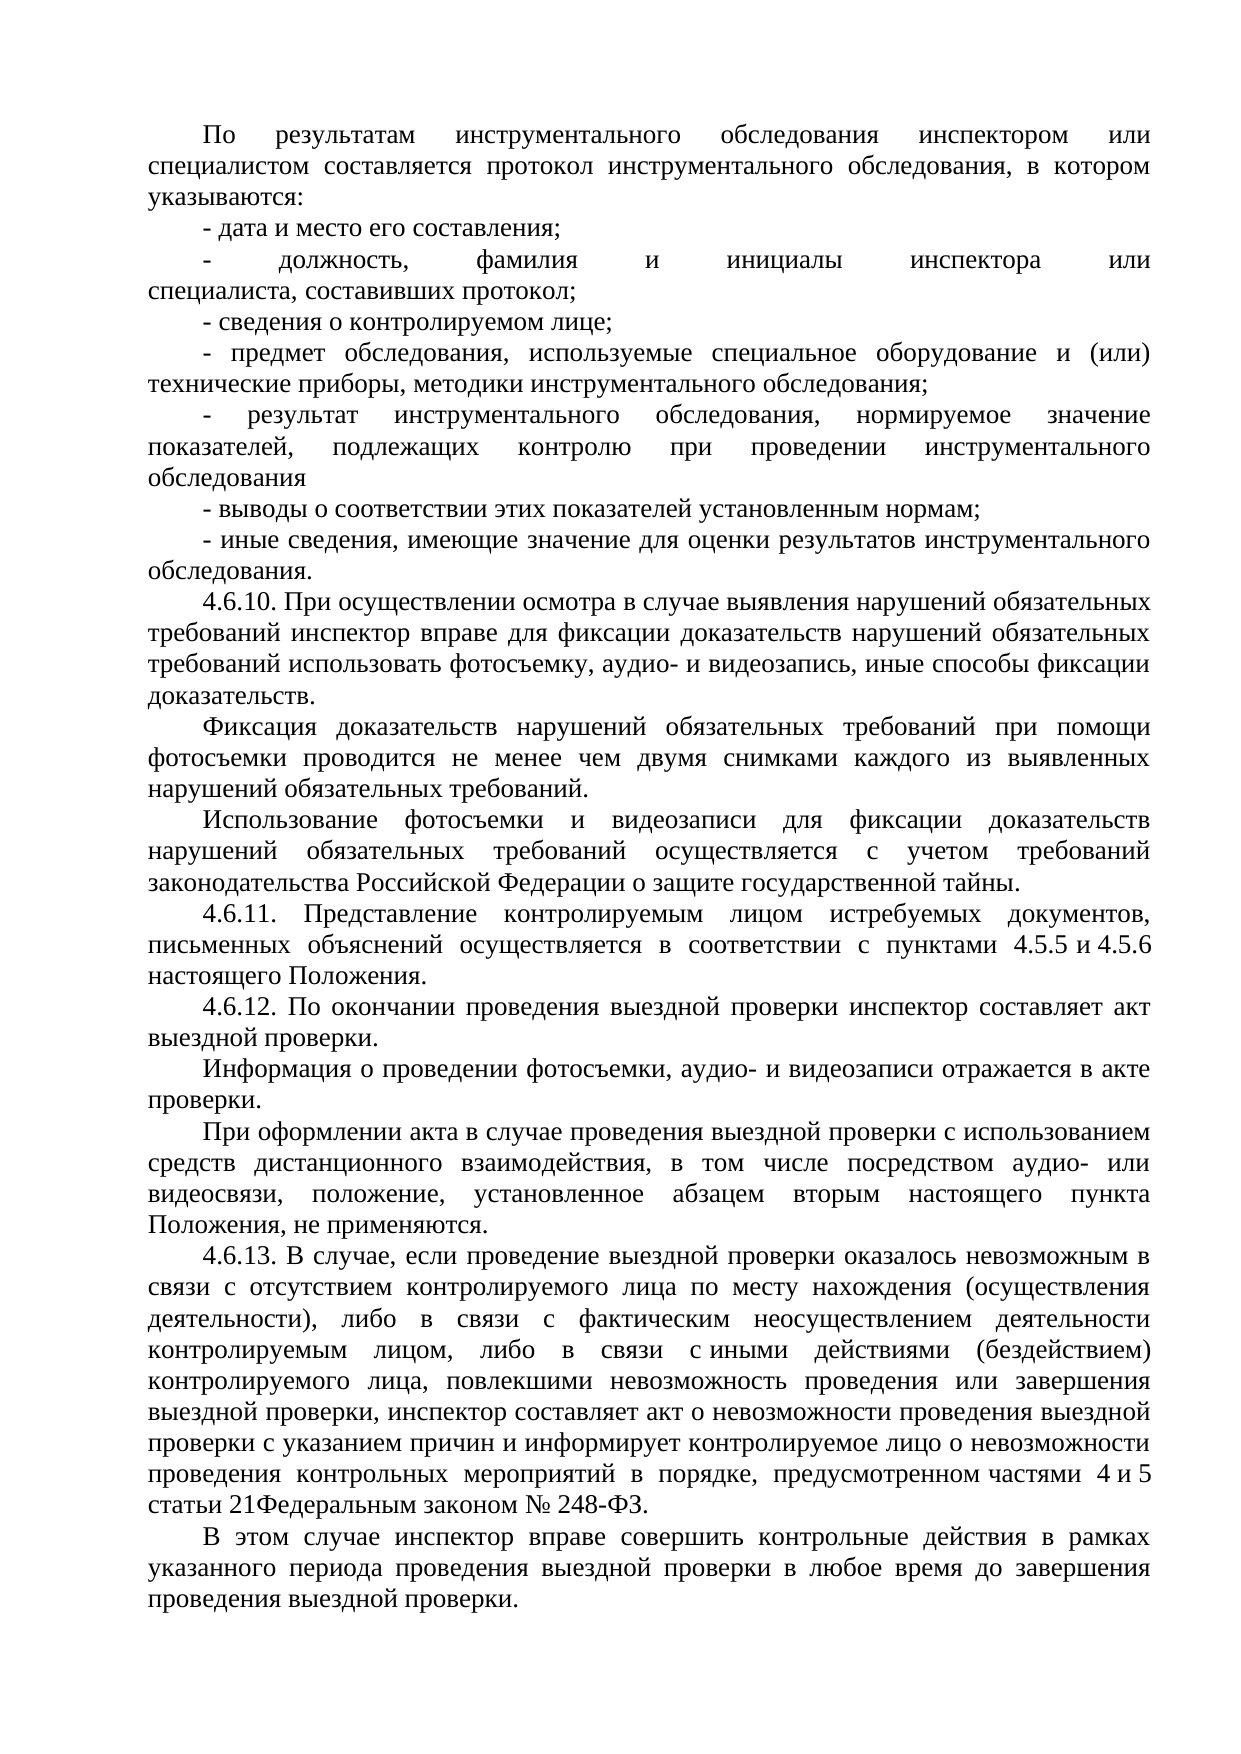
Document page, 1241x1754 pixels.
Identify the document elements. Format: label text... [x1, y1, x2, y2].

text 4.6.13. В случае, если проведение выездной проверки оказалось невозможным в связи с отсутствием контролируемого лица по месту нахождения (осуществления деятельности), либо в связи с фактическим неосуществлением деятельности контролируемым лицом, либо в связи с иными действиями (бездействием) контролируемого лица, повлекшими невозможность проведения или завершения выездной проверки, инспектор составляет акт о невозможности проведения выездной проверки с указанием причин и информирует контролируемое лицо о невозможности проведения контрольных мероприятий в порядке, предусмотренном частями 4 и 5 статьи 21Федеральным законом № 248-ФЗ. [148, 1239, 1152, 1520]
text - дата и место его составления; [148, 212, 1152, 243]
text Информация о проведении фотосъемки, аудио- и видеозаписи отражается в акте проверки. [148, 1052, 1152, 1115]
text Использование фотосъемки и видеозаписи для фиксации доказательств нарушений обязательных требований осуществляется с учетом требований законодательства Российской Федерации о защите государственной тайны. [148, 803, 1152, 897]
text - предмет обследования, используемые специальное оборудование и (или) технические приборы, методики инструментального обследования; [148, 336, 1152, 398]
text - результат инструментального обследования, нормируемое значение показателей, подлежащих контролю при проведении инструментального обследования [148, 398, 1152, 492]
text - должность, фамилия и инициалы инспектора или специалиста, составивших протокол; [148, 243, 1152, 305]
text При оформлении акта в случае проведения выездной проверки с использованием средств дистанционного взаимодействия, в том числе посредством аудио- или видеосвязи, положение, установленное абзацем вторым настоящего пункта Положения, не применяются. [148, 1115, 1152, 1239]
text Фиксация доказательств нарушений обязательных требований при помощи фотосъемки проводится не менее чем двумя снимками каждого из выявленных нарушений обязательных требований. [148, 710, 1152, 803]
text - выводы о соответствии этих показателей установленным нормам; [148, 492, 1152, 523]
text - сведения о контролируемом лице; [148, 305, 1152, 336]
text В этом случае инспектор вправе совершить контрольные действия в рамках указанного периода проведения выездной проверки в любое время до завершения проведения выездной проверки. [148, 1520, 1152, 1613]
text 4.6.10. При осуществлении осмотра в случае выявления нарушений обязательных требований инспектор вправе для фиксации доказательств нарушений обязательных требований использовать фотосъемку, аудио- и видеозапись, иные способы фиксации доказательств. [148, 585, 1152, 710]
text По результатам инструментального обследования инспектором или специалистом составляется протокол инструментального обследования, в котором указываются: [148, 118, 1152, 212]
text 4.6.12. По окончании проведения выездной проверки инспектор составляет акт выездной проверки. [148, 990, 1152, 1052]
text 4.6.11. Представление контролируемым лицом истребуемых документов, письменных объяснений осуществляется в соответствии с пунктами 4.5.5 и 4.5.6 настоящего Положения. [148, 897, 1152, 990]
text - иные сведения, имеющие значение для оценки результатов инструментального обследования. [148, 523, 1152, 585]
